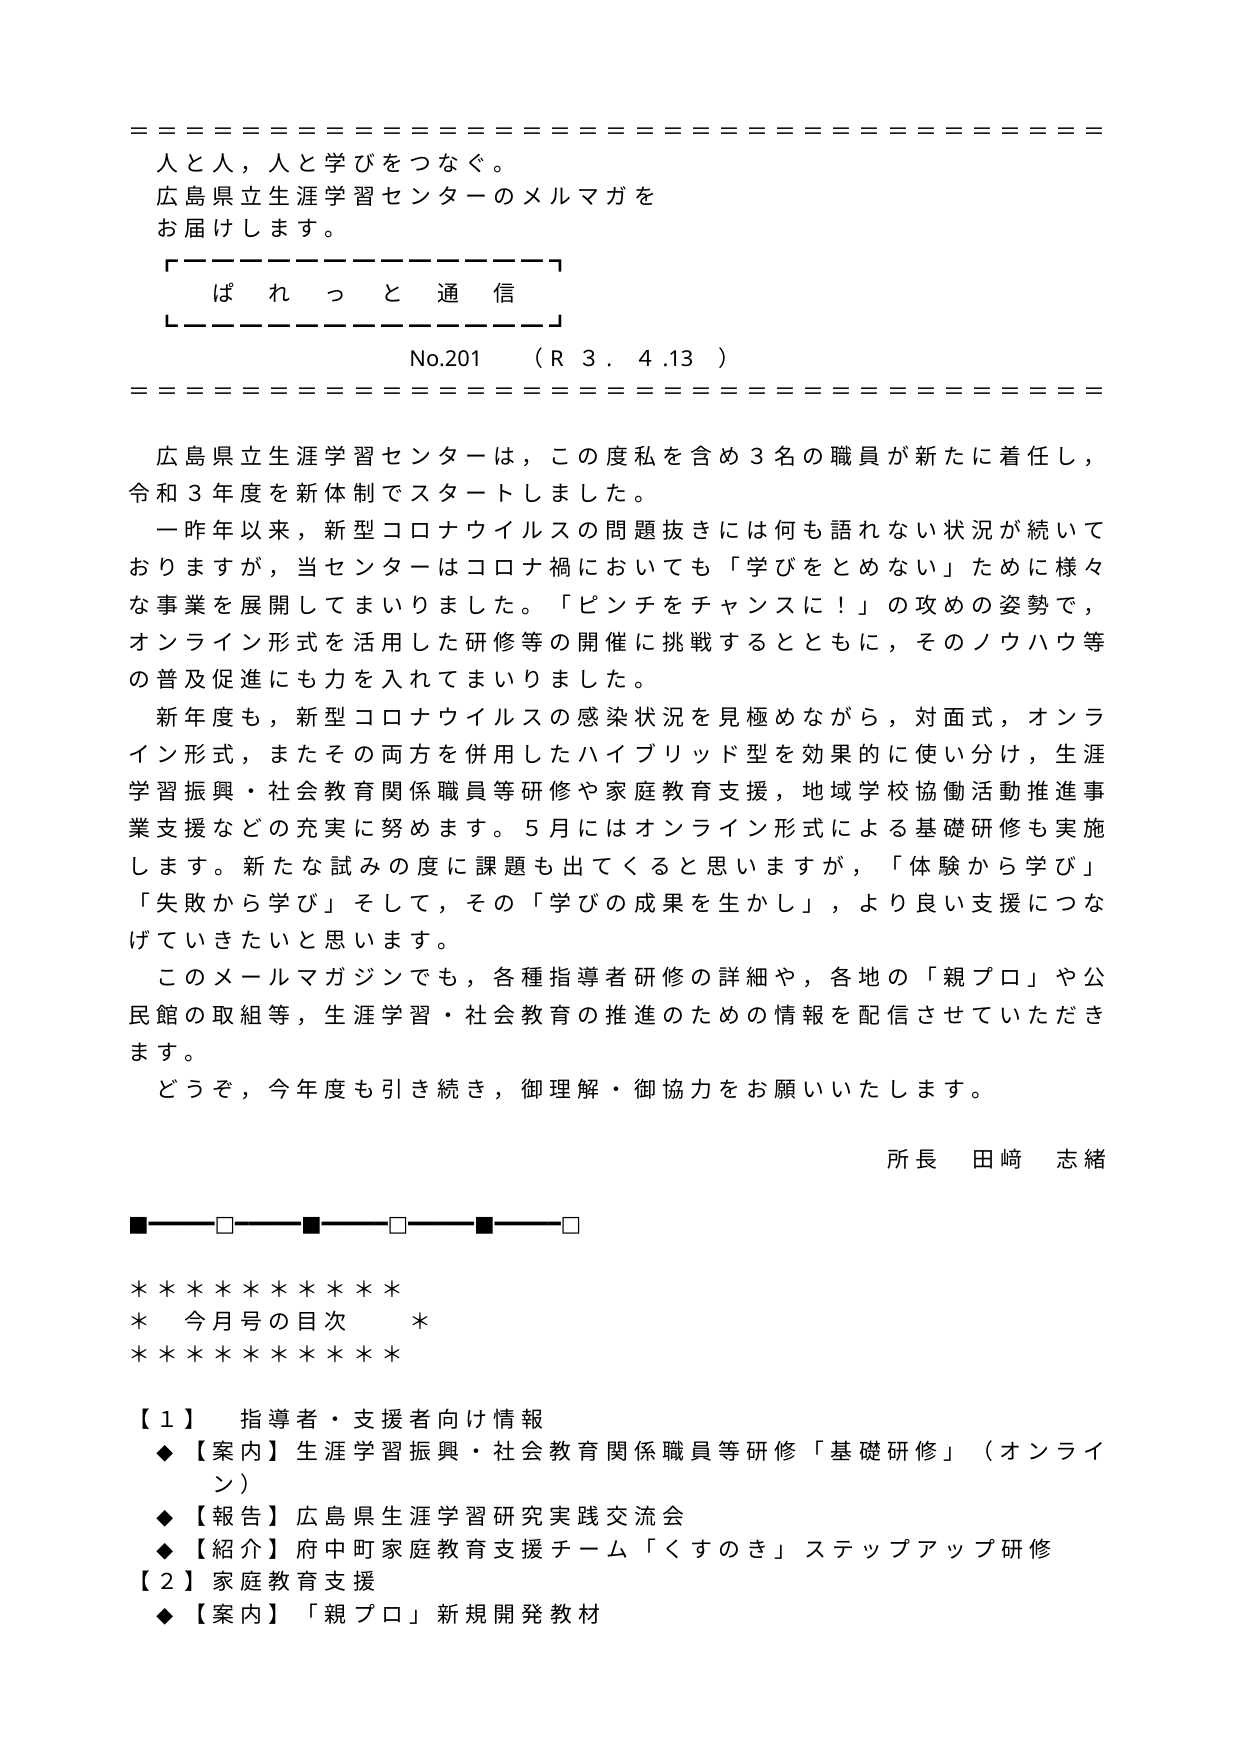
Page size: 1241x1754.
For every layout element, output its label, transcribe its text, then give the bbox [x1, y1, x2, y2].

text ◆【案内】生涯学習振興・社会教育関係職員等研修「基礎研修」（オンライン） [153, 1434, 1112, 1499]
text ＝＝＝＝＝＝＝＝＝＝＝＝＝＝＝＝＝＝＝＝＝＝＝＝＝＝＝＝＝＝＝＝＝＝＝ [128, 373, 1112, 406]
text 【２】家庭教育支援 [128, 1564, 1112, 1596]
text ＝＝＝＝＝＝＝＝＝＝＝＝＝＝＝＝＝＝＝＝＝＝＝＝＝＝＝＝＝＝＝＝＝＝＝ [128, 113, 1112, 146]
text ◆【紹介】府中町家庭教育支援チーム「くすのき」ステップアップ研修 [128, 1531, 1112, 1564]
text ＊＊＊＊＊＊＊＊＊＊ [128, 1336, 1112, 1369]
text 広島県立生涯学習センターのメルマガを [128, 178, 1112, 211]
text No.201 （R３.４.13） [128, 341, 1112, 373]
text ＊ 今月号の目次 ＊ [128, 1304, 1112, 1336]
text 所長 田﨑 志緒 [128, 1141, 1112, 1174]
text ┗━━━━━━━━━━━━━┛ [128, 308, 1112, 341]
text お届けします。 [128, 211, 1112, 243]
text ◆【報告】広島県生涯学習研究実践交流会 [128, 1499, 1112, 1531]
text どうぞ，今年度も引き続き，御理解・御協力をお願いいたします。 [128, 1072, 1112, 1104]
text 広島県立生涯学習センターは，この度私を含め３名の職員が新たに着任し，令和３年度を新体制でスタートしました。 [128, 438, 1112, 508]
text ■━━━━━□━━━━━■━━━━━□━━━━━■━━━━━□ [128, 1206, 1112, 1239]
text 人と人，人と学びをつなぐ。 [128, 146, 1112, 178]
text ＊＊＊＊＊＊＊＊＊＊ [128, 1271, 1112, 1304]
text 一昨年以来，新型コロナウイルスの問題抜きには何も語れない状況が続いておりますが，当センターはコロナ禍においても「学びをとめない」ために様々な事業を展開してまいりました。「ピンチをチャンスに！」の攻めの姿勢で，オンライン形式を活用した研修等の開催に挑戦するとともに，そのノウハウ等の普及促進にも力を入れてまいりました。 [128, 513, 1112, 694]
list 指導者・支援者向け情報 [128, 1401, 1112, 1434]
text ┏━━━━━━━━━━━━━┓ [128, 243, 1112, 276]
text ◆【案内】「親プロ」新規開発教材 [153, 1596, 1112, 1629]
text 新年度も，新型コロナウイルスの感染状況を見極めながら，対面式，オンライン形式，またその両方を併用したハイブリッド型を効果的に使い分け，生涯学習振興・社会教育関係職員等研修や家庭教育支援，地域学校協働活動推進事業支援などの充実に努めます。５月にはオンライン形式による基礎研修も実施します。新たな試みの度に課題も出てくると思いますが，「体験から学び」「失敗から学び」そして，その「学びの成果を生かし」，より良い支援につなげていきたいと思います。 [128, 699, 1112, 955]
text ぱ れ っ と 通 信 [128, 276, 1112, 308]
text このメールマガジンでも，各種指導者研修の詳細や，各地の「親プロ」や公民館の取組等，生涯学習・社会教育の推進のための情報を配信させていただきます。 [128, 960, 1112, 1067]
